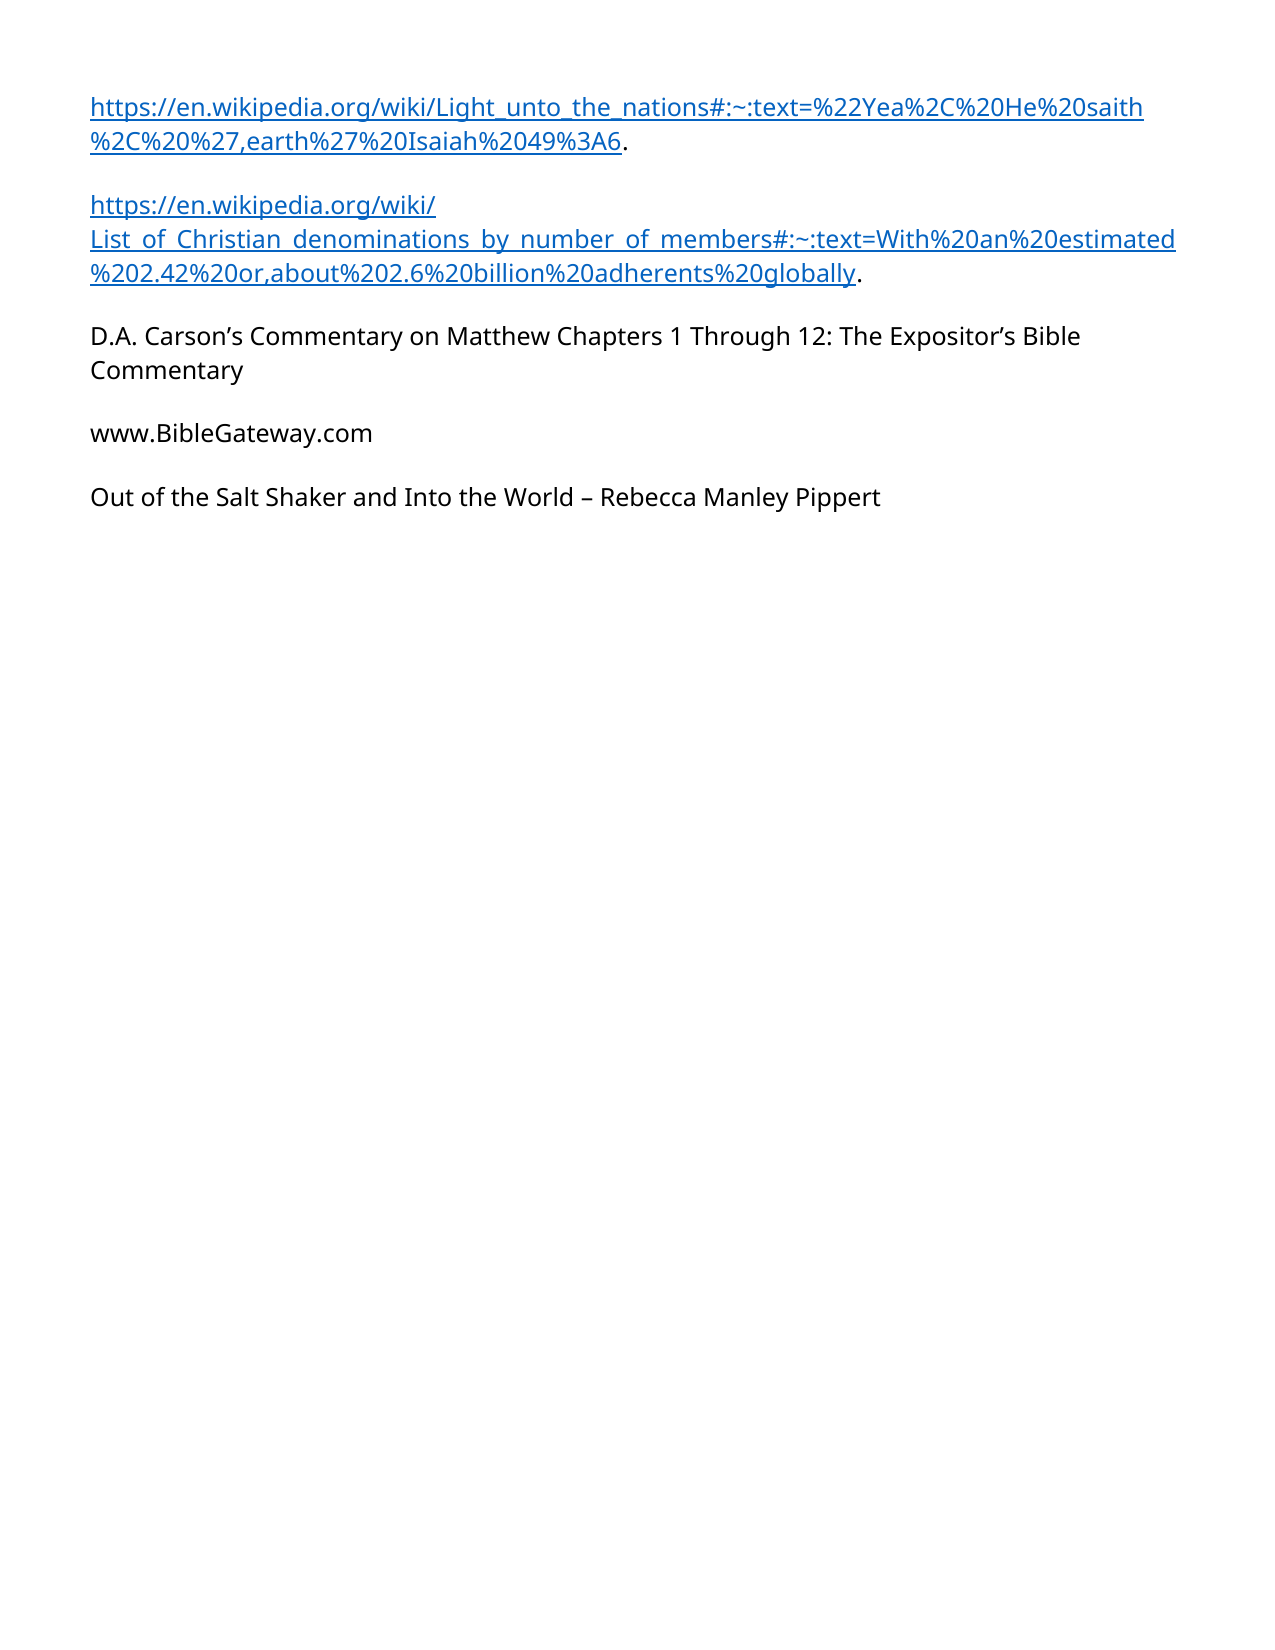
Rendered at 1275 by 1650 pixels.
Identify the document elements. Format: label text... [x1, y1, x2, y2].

text Out of the Salt Shaker and Into the World – Rebecca Manley Pippert [90, 479, 1185, 513]
text https://en.wikipedia.org/wiki/List_of_Christian_denominations_by_number_of_members#:~:text=With%20an%20estimated%202.42%20or,about%202.6%20billion%20adherents%20globally. [90, 187, 1185, 289]
text D.A. Carson’s Commentary on Matthew Chapters 1 Through 12: The Expositor’s Bible Commentary [90, 319, 1185, 387]
text www.BibleGateway.com [90, 416, 1185, 450]
text https://en.wikipedia.org/wiki/Light_unto_the_nations#:~:text=%22Yea%2C%20He%20saith%2C%20%27,earth%27%20Isaiah%2049%3A6. [90, 90, 1185, 158]
